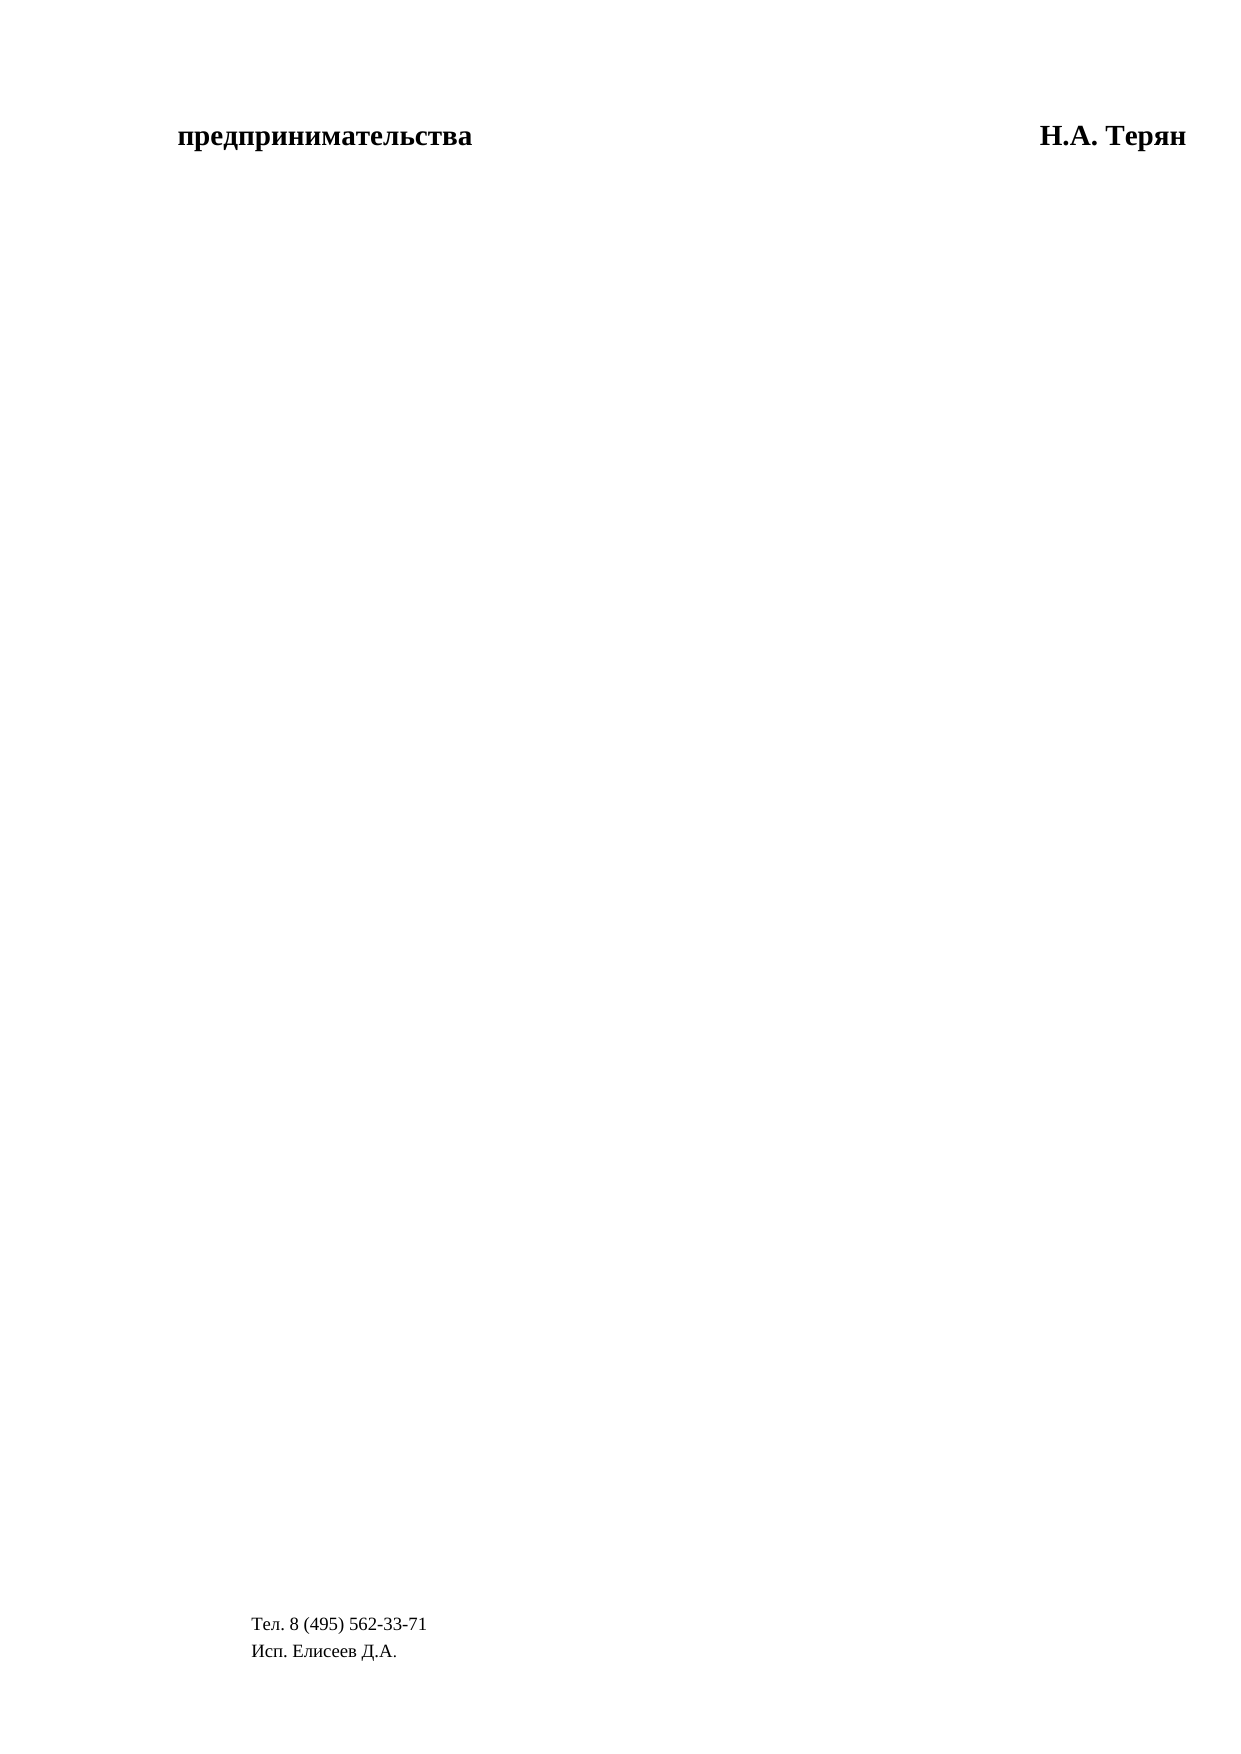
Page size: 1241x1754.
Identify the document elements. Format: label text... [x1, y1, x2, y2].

text предпринимательства Н.А. Терян [177, 118, 1152, 152]
